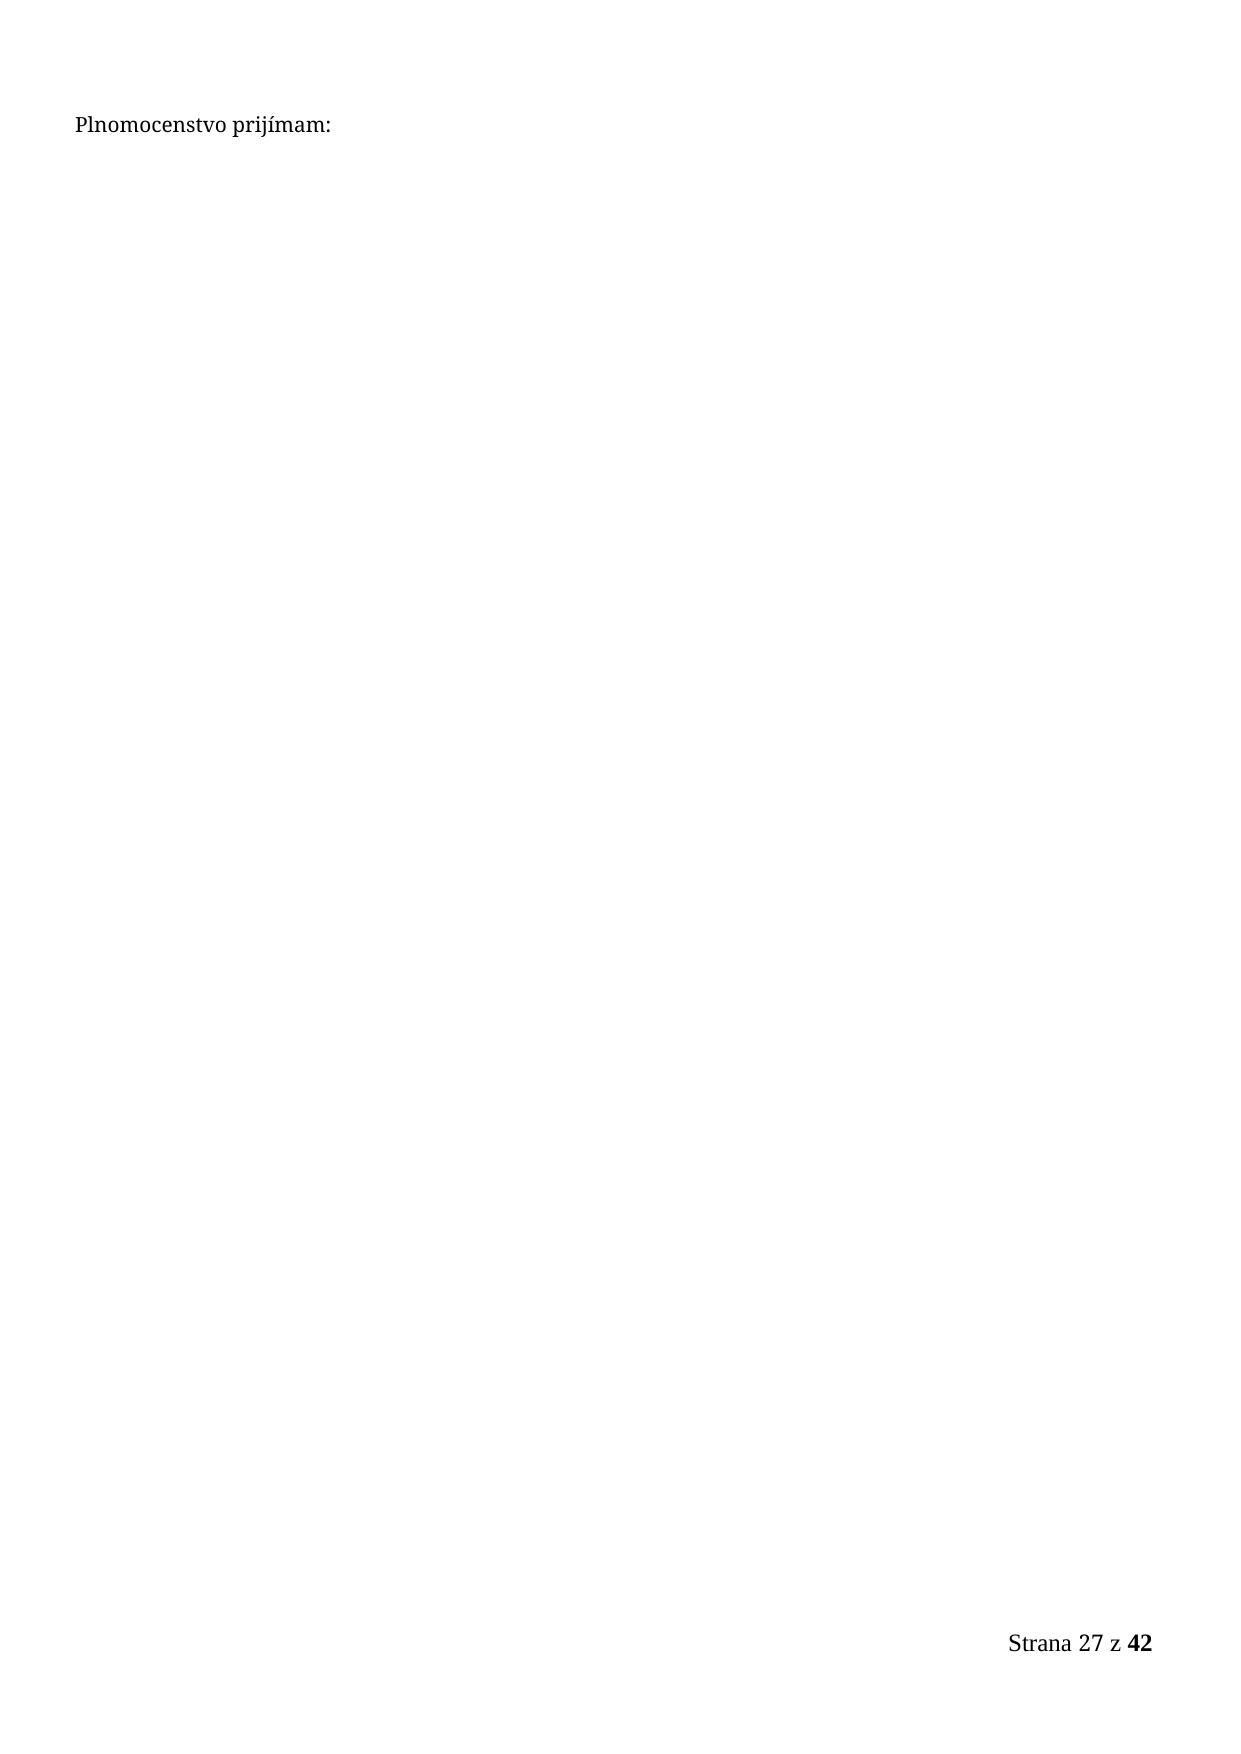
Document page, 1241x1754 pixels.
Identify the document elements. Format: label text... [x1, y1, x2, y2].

text Plnomocenstvo prijímam: [75, 110, 1167, 139]
